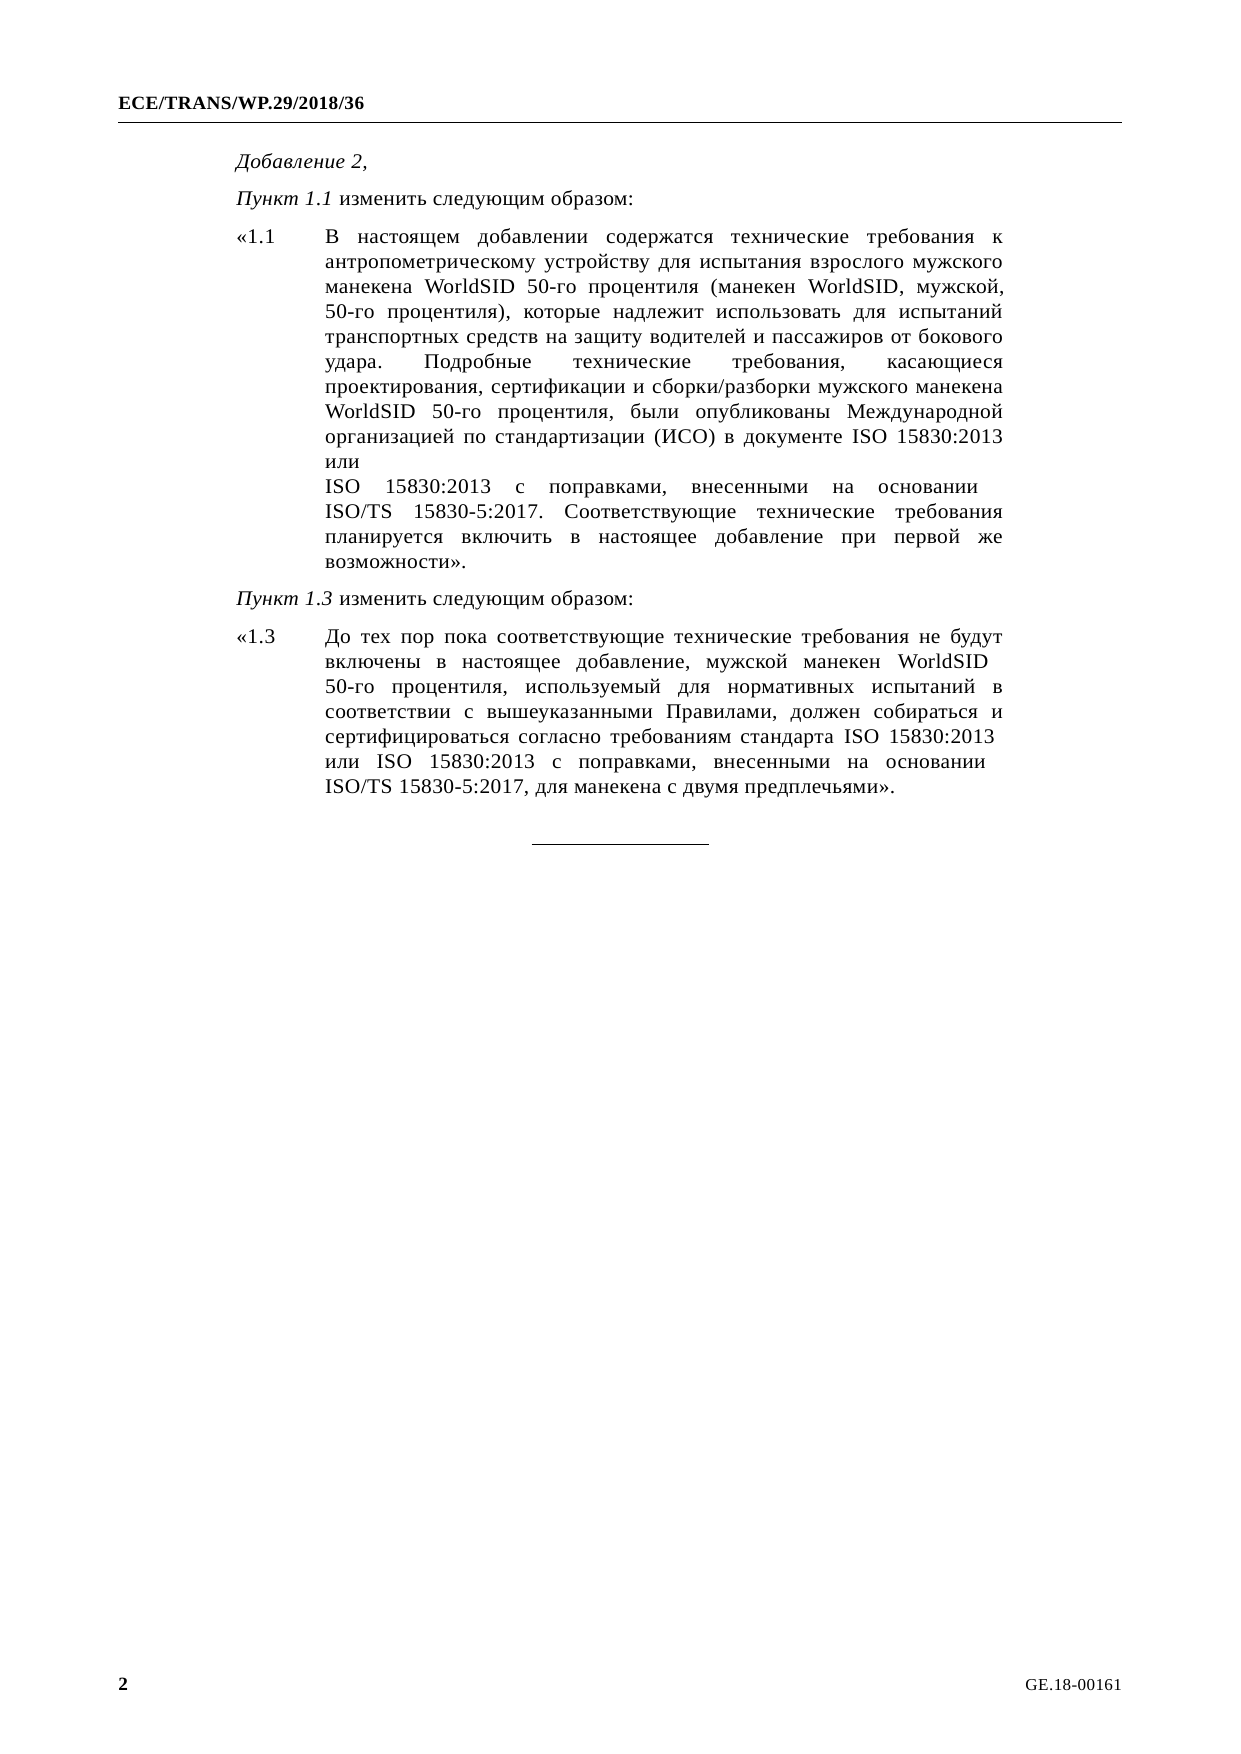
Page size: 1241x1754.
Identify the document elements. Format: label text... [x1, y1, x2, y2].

text Пункт 1.1 изменить следующим образом: [236, 185, 1004, 210]
text «1.1 В настоящем добавлении содержатся технические требования к антропометрическому устройству для испытания взрослого мужского манекена WorldSID 50-го процентиля (манекен WorldSID, мужской, 50-го процентиля), которые надлежит использовать для испытаний транспортных средств на защиту водителей и пассажиров от бокового удара. Подробные технические требования, касающиеся проектирования, сертификации и сборки/разборки мужского манекена WorldSID 50-го процентиля, были опубликованы Международной организацией по стандартизации (ИСО) в документе ISO 15830:2013 или ISO 15830:2013 с поправками, внесенными на основании ISO/TS 15830-5:2017. Соответствующие технические требования планируется включить в настоящее добавление при первой же возможности». [236, 223, 1004, 573]
text Пункт 1.3 изменить следующим образом: [236, 585, 1004, 610]
text «1.3 До тех пор пока соответствующие технические требования не будут включены в настоящее добавление, мужской манекен WorldSID 50-го процентиля, используемый для нормативных испытаний в соответствии с вышеуказанными Правилами, должен собираться и сертифицироваться согласно требованиям стандарта ISO 15830:2013 или ISO 15830:2013 с поправками, внесенными на основании ISO/TS 15830-5:2017, для манекена с двумя предплечьями». [236, 623, 1004, 798]
text Добавление 2, [236, 148, 1004, 173]
